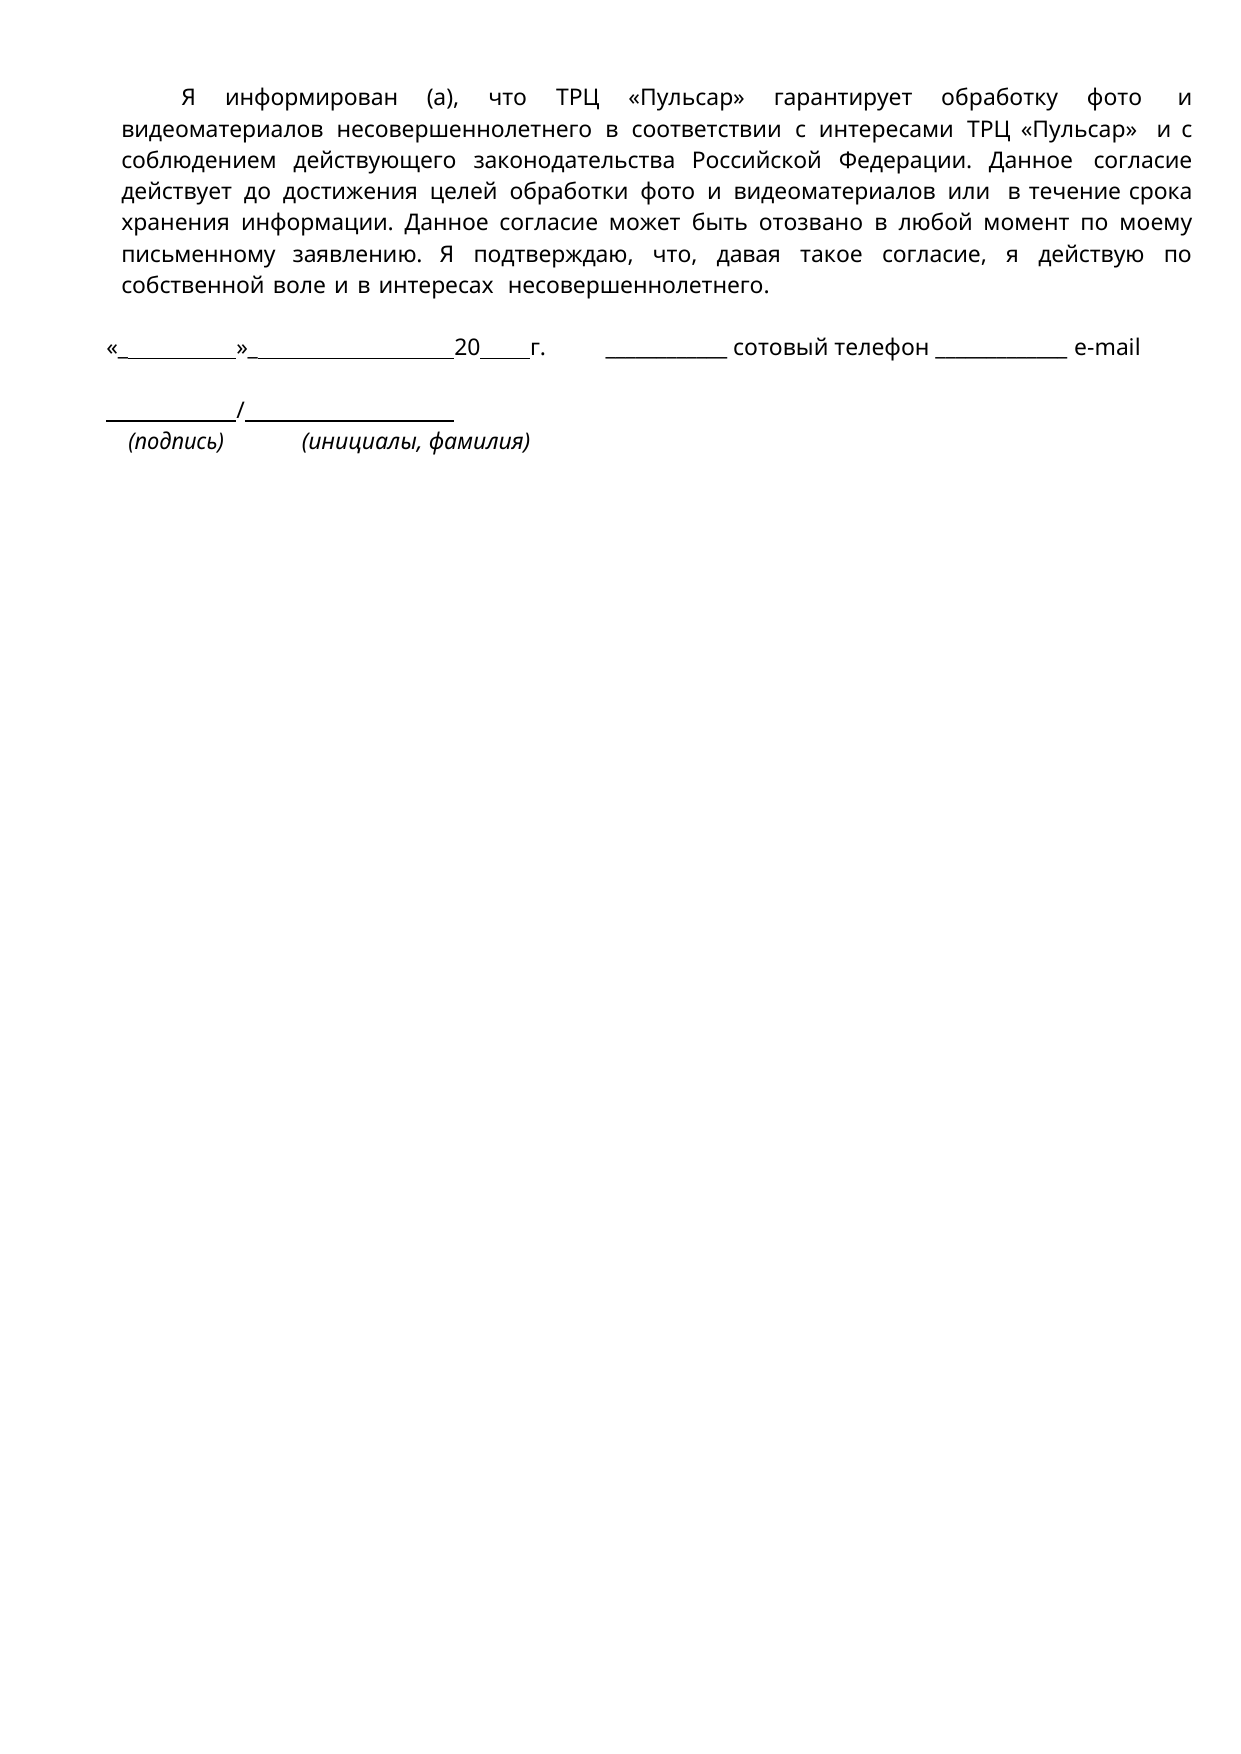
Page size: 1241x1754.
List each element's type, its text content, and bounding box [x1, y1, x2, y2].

subtitle Я информирован (а), что ТРЦ «Пульсар» гарантирует обработку фото и видеоматериалов несовершеннолетнего в соответствии с интересами ТРЦ «Пульсар» и с соблюдением действующего законодательства Российской Федерации. Данное согласие действует до достижения целей обработки фото и видеоматериалов или в течение срока хранения информации. Данное согласие может быть отозвано в любой момент по моему письменному заявлению. Я подтверждаю, что, давая такое согласие, я действую по собственной воле и в интересах несовершеннолетнего. [121, 81, 1192, 300]
text (подпись) (инициалы, фамилия) [106, 425, 1192, 456]
text / [106, 394, 1192, 425]
text «_ »_ 20 г. ____________ сотовый телефон _____________ e-mail [106, 331, 1192, 362]
